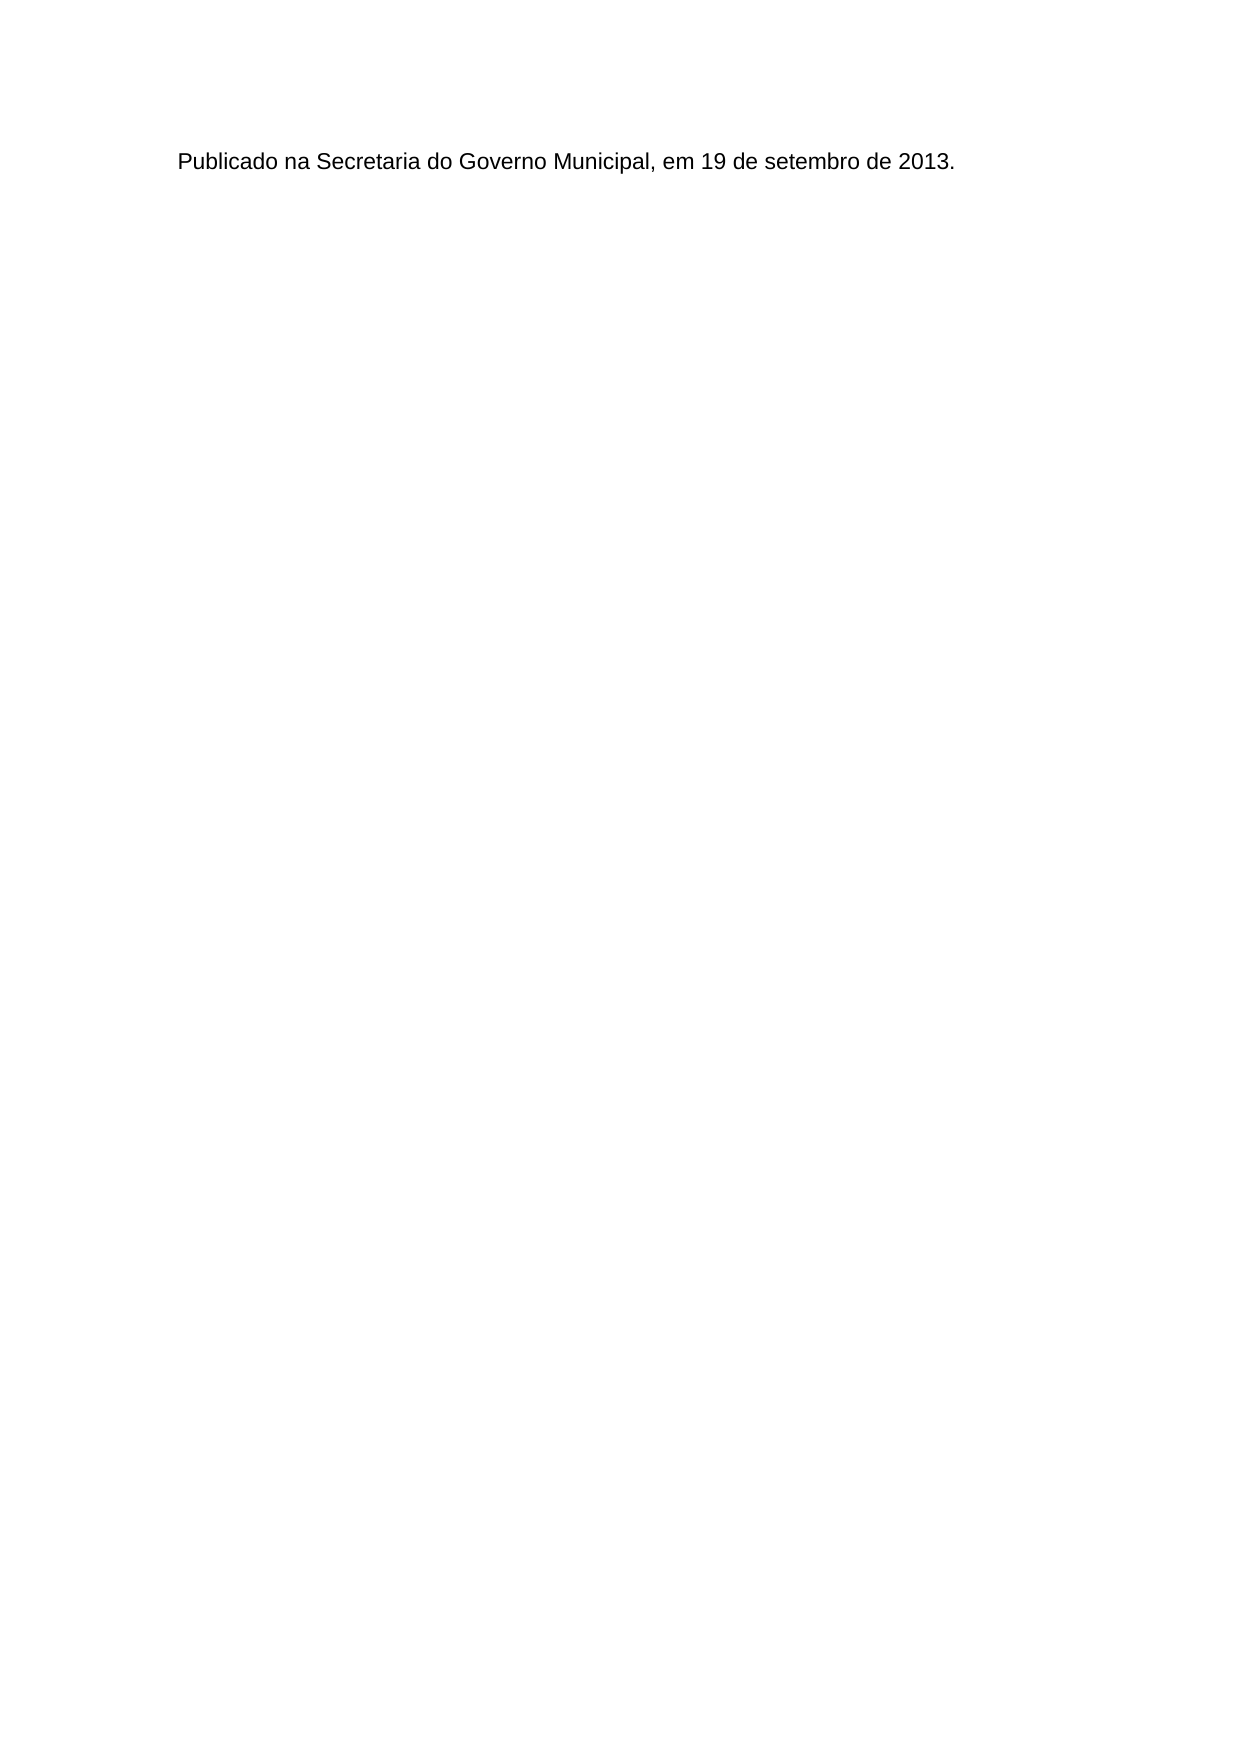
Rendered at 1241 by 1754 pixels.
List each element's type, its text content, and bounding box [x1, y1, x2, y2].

text Publicado na Secretaria do Governo Municipal, em 19 de setembro de 2013. [177, 148, 1063, 174]
